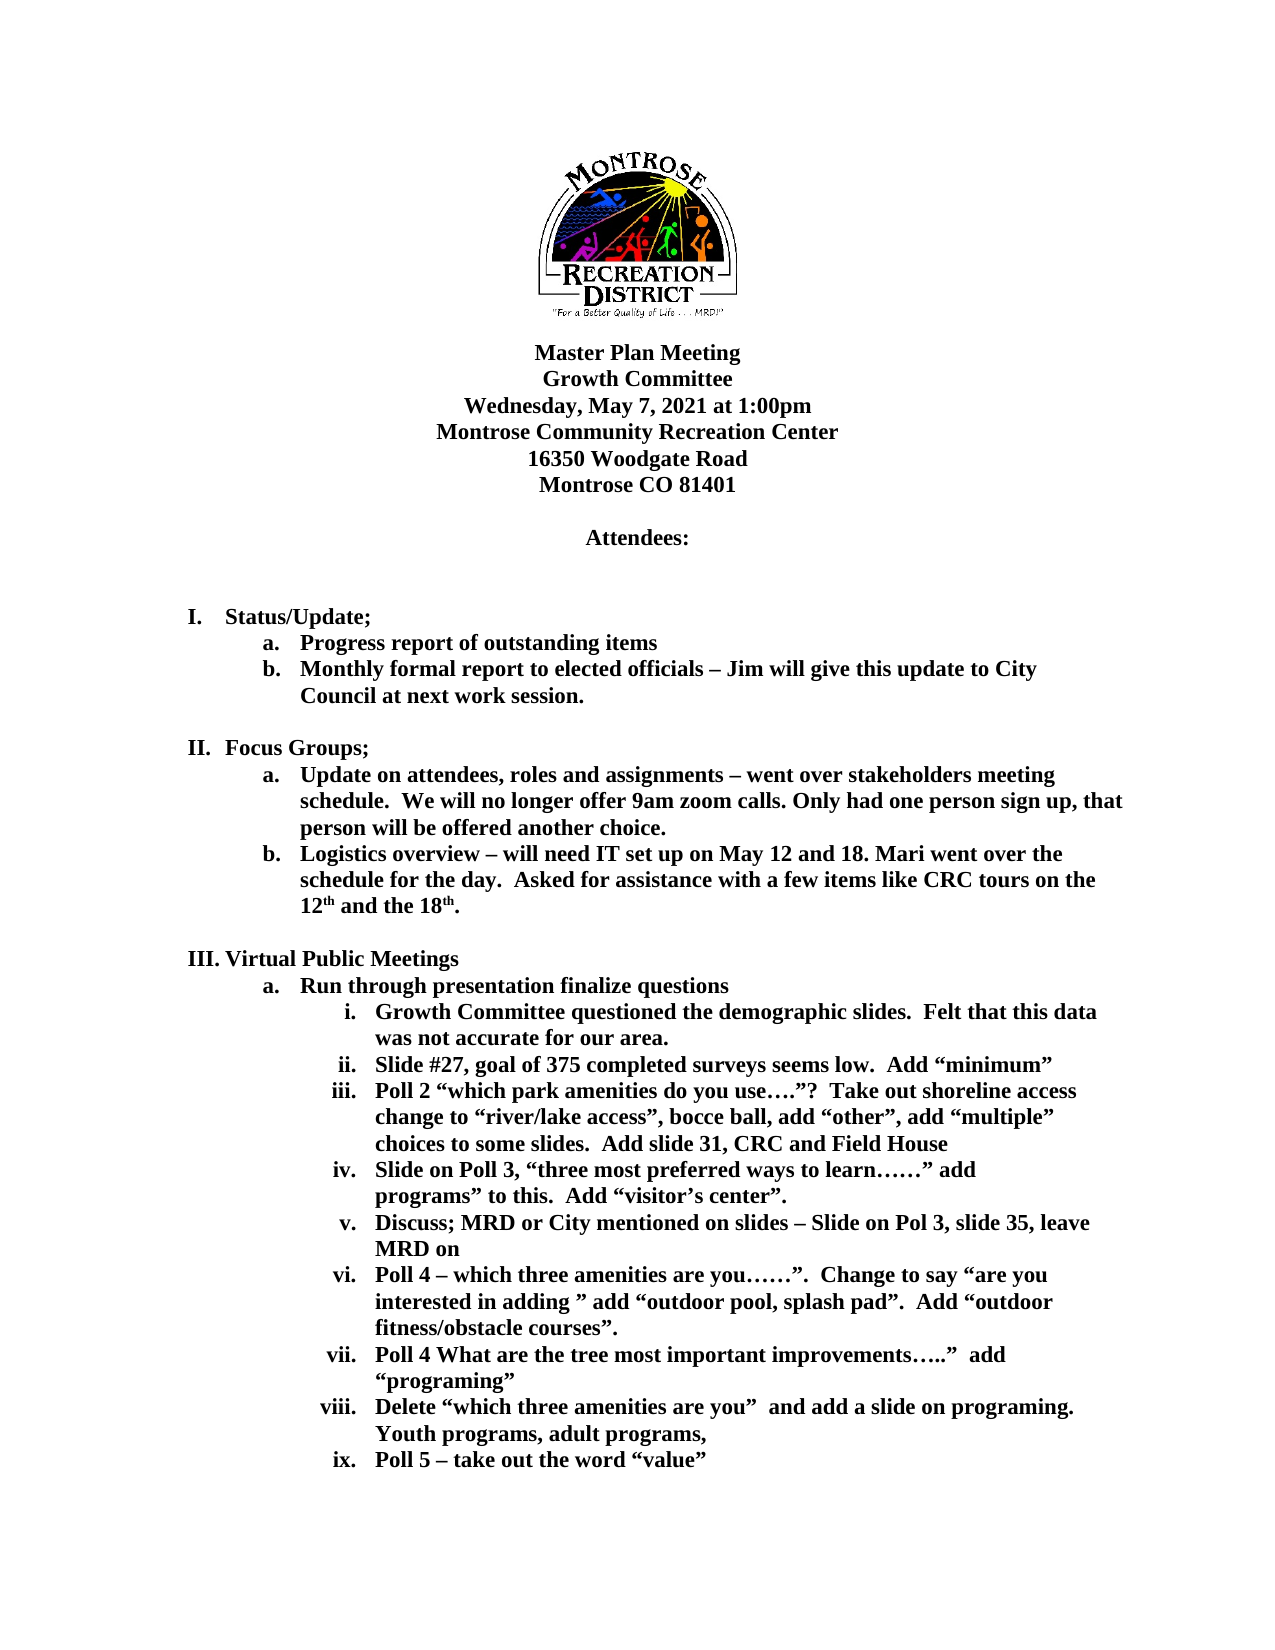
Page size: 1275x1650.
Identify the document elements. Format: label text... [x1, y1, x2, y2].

list Run through presentation finalize questions [262, 972, 1125, 998]
text Wednesday, May 7, 2021 at 1:00pm [150, 392, 1125, 418]
text Growth Committee [150, 366, 1125, 392]
list Progress report of outstanding items [262, 629, 1125, 655]
text 16350 Woodgate Road [150, 444, 1125, 471]
list Growth Committee questioned the demographic slides. Felt that this data was not accurate for our area. [356, 998, 1125, 1051]
list Poll 4 – which three amenities are you……”. Change to say “are you interested in adding ” add “outdoor pool, splash pad”. Add “outdoor fitness/obstacle courses”. [356, 1262, 1125, 1341]
list Focus Groups; [187, 734, 1125, 761]
picture [536, 150, 739, 321]
list Slide #27, goal of 375 completed surveys seems low. Add “minimum” [356, 1051, 1125, 1077]
list Update on attendees, roles and assignments – went over stakeholders meeting schedule. We will no longer offer 9am zoom calls. Only had one person sign up, that person will be offered another choice. [262, 761, 1125, 840]
list Delete “which three amenities are you” and add a slide on programing. Youth programs, adult programs, [356, 1393, 1125, 1446]
list Slide on Poll 3, “three most preferred ways to learn……” add programs” to this. Add “visitor’s center”. [356, 1156, 1125, 1209]
list Poll 2 “which park amenities do you use….”? Take out shoreline access change to “river/lake access”, bocce ball, add “other”, add “multiple” choices to some slides. Add slide 31, CRC and Field House [356, 1077, 1125, 1156]
list Poll 5 – take out the word “value” [356, 1446, 1125, 1472]
list Virtual Public Meetings [187, 945, 1125, 972]
list Status/Update; [187, 603, 1125, 629]
list Monthly formal report to elected officials – Jim will give this update to City Council at next work session. [262, 655, 1125, 708]
text Montrose CO 81401 [150, 471, 1125, 497]
text Master Plan Meeting [150, 339, 1125, 366]
list Discuss; MRD or City mentioned on slides – Slide on Pol 3, slide 35, leave MRD on [356, 1209, 1125, 1262]
list Logistics overview – will need IT set up on May 12 and 18. Mari went over the schedule for the day. Asked for assistance with a few items like CRC tours on the 12th and the 18th. [262, 840, 1125, 919]
list Poll 4 What are the tree most important improvements…..” add “programing” [356, 1341, 1125, 1393]
text Montrose Community Recreation Center [150, 418, 1125, 444]
text Attendees: [150, 524, 1125, 550]
